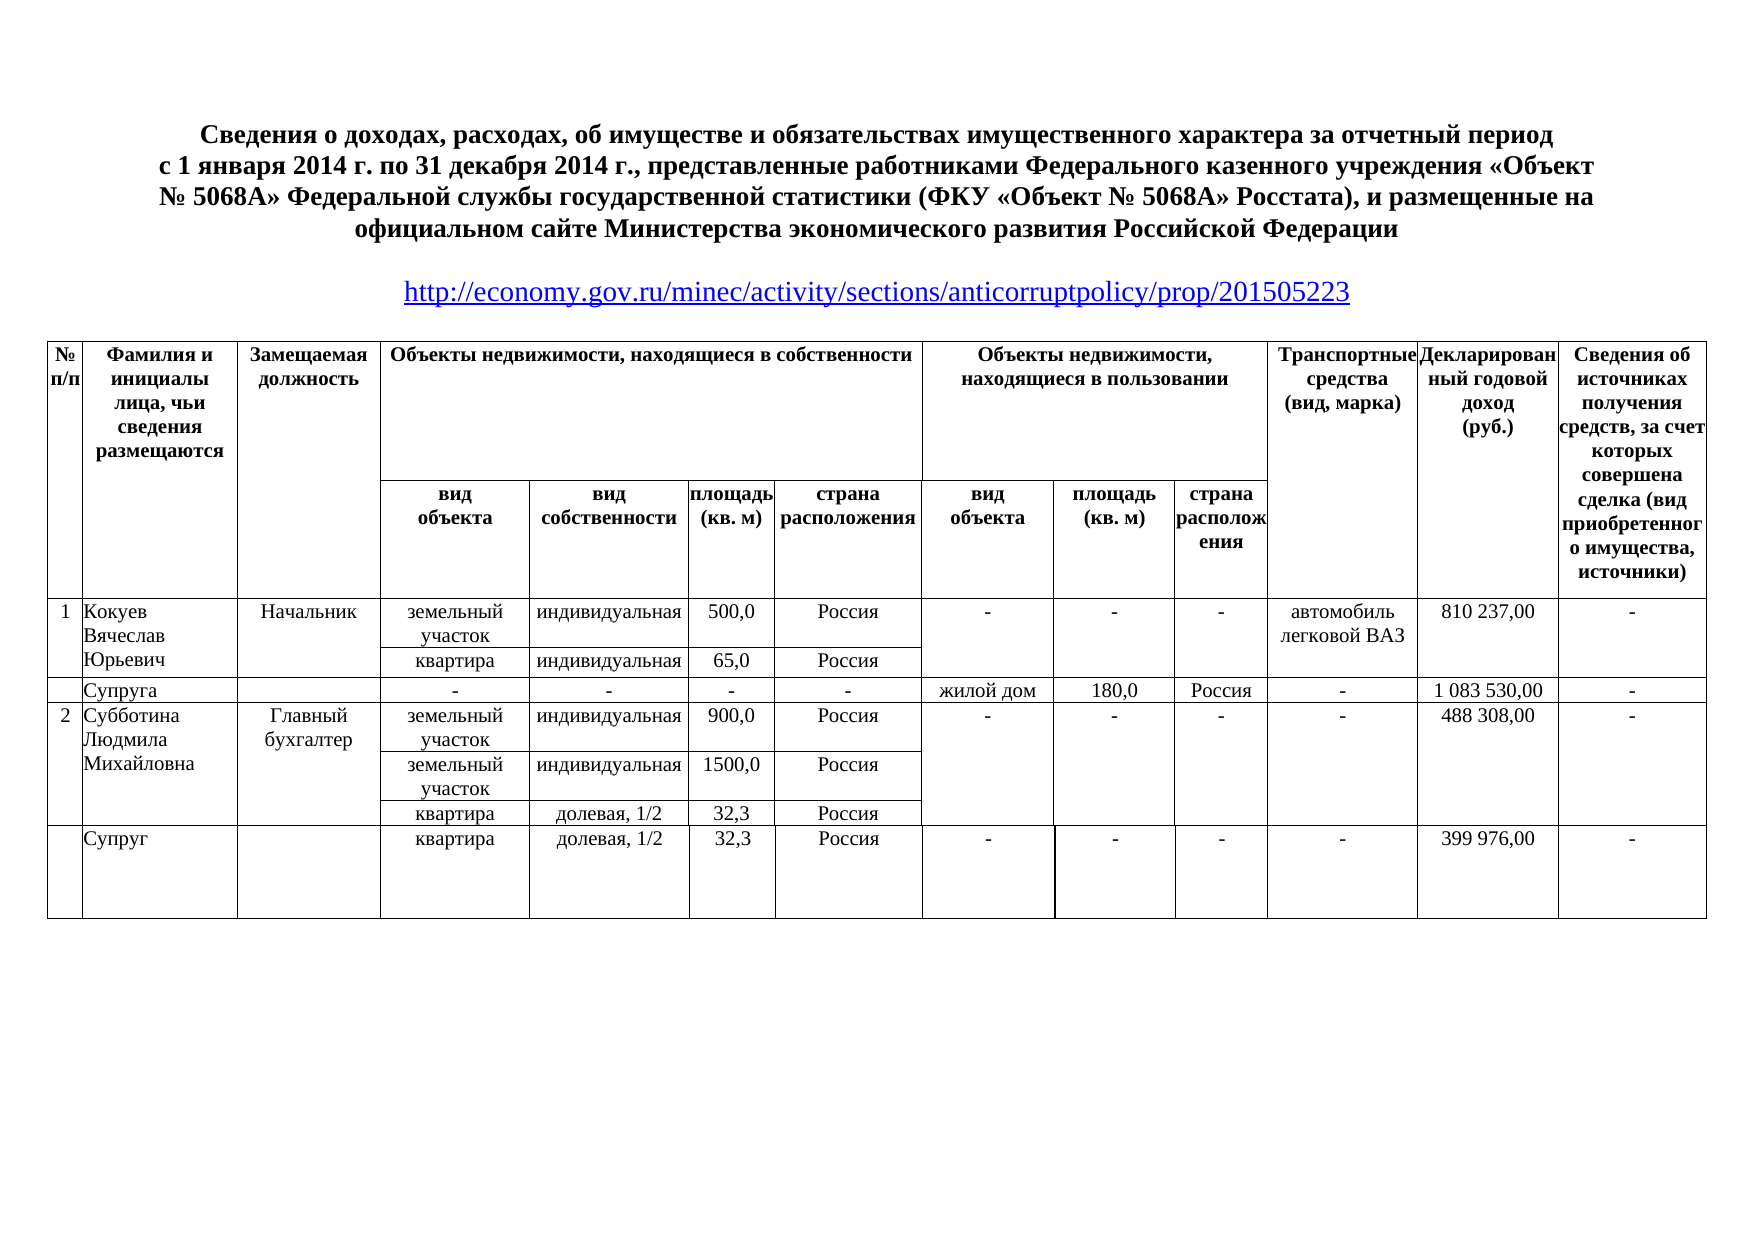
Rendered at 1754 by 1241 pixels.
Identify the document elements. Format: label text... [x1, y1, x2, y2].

table_cell Кокуев Вячеслав Юрьевич [83, 599, 237, 677]
table_cell - [381, 678, 529, 702]
table_cell долевая, 1/2 [530, 826, 689, 918]
table_cell 810 237,00 [1418, 599, 1558, 677]
table_header Транспортные средства (вид, марка) [1268, 342, 1417, 598]
table_cell Россия [1175, 678, 1267, 702]
table_cell индивидуальная [530, 648, 688, 677]
table_cell Россия [775, 801, 921, 825]
table_cell Россия [775, 599, 921, 647]
table_cell - [1559, 826, 1706, 918]
table_header Сведения об источниках получения средств, за счет которых совершена сделка (вид приобретенного имущества, источники) [1559, 342, 1706, 598]
table_cell Главный бухгалтер [238, 703, 380, 825]
table_cell страна расположения [1175, 481, 1267, 598]
table_cell индивидуальная [530, 752, 688, 800]
table_cell 180,0 [1054, 678, 1174, 702]
table_cell - [1176, 826, 1267, 918]
table_cell 488 308,00 [1418, 703, 1558, 825]
table_cell - [1056, 826, 1175, 918]
table_cell - [922, 703, 1053, 825]
table_cell - [1054, 599, 1174, 677]
table_header Декларированный годовой доход (руб.) [1418, 342, 1558, 598]
table_cell 1 [48, 599, 82, 677]
table_cell - [689, 678, 774, 702]
table_cell квартира [381, 648, 529, 677]
table_cell земельный участок [381, 752, 529, 800]
table_cell - [775, 678, 921, 702]
table_cell индивидуальная [530, 703, 688, 751]
table_cell - [1175, 599, 1267, 677]
table_cell вид собственности [530, 481, 688, 598]
table_cell 900,0 [689, 703, 774, 751]
table_cell - [922, 599, 1053, 677]
table_cell индивидуальная [530, 599, 688, 647]
table_cell Россия [776, 826, 922, 918]
table_header Объекты недвижимости, находящиеся в пользовании [923, 342, 1267, 479]
table_cell Супруг [83, 826, 237, 918]
table_cell [238, 678, 380, 702]
table_cell вид объекта [922, 481, 1053, 598]
table_cell - [1054, 703, 1174, 825]
table_cell - [1559, 599, 1706, 677]
table_cell 2 [48, 703, 82, 825]
table_cell - [923, 826, 1054, 918]
table_cell [238, 826, 380, 918]
table_cell земельный участок [381, 599, 529, 647]
table_cell площадь (кв. м) [1054, 481, 1174, 598]
table_cell - [1175, 703, 1267, 825]
table_header Объекты недвижимости, находящиеся в собственности [381, 342, 922, 479]
text http://economy.gov.ru/minec/activity/sections/anticorruptpolicy/prop/201505223 [118, 274, 1636, 307]
table_cell земельный участок [381, 703, 529, 751]
table_cell 32,3 [689, 801, 774, 825]
table_cell квартира [381, 801, 529, 825]
table_cell 65,0 [689, 648, 774, 677]
table_cell Россия [775, 752, 921, 800]
table_cell 500,0 [689, 599, 774, 647]
table_cell - [530, 678, 688, 702]
table_cell вид объекта [381, 481, 529, 598]
table_cell - [1559, 703, 1706, 825]
table_cell квартира [381, 826, 529, 918]
table_cell [48, 826, 82, 918]
table_cell - [1268, 678, 1417, 702]
table_cell 1500,0 [689, 752, 774, 800]
table_cell Россия [775, 648, 921, 677]
table_cell - [1268, 826, 1417, 918]
table_cell - [1559, 678, 1706, 702]
table_cell жилой дом [922, 678, 1053, 702]
table_cell Россия [775, 703, 921, 751]
table_cell 1 083 530,00 [1418, 678, 1558, 702]
table_cell Начальник [238, 599, 380, 677]
table_header № п/п [48, 342, 82, 598]
table_cell площадь (кв. м) [689, 481, 774, 598]
table_cell долевая, 1/2 [530, 801, 688, 825]
table_cell 399 976,00 [1418, 826, 1558, 918]
table_cell - [1268, 703, 1417, 825]
table_cell 32,3 [690, 826, 775, 918]
table_cell [48, 678, 82, 702]
table_cell автомобиль легковой ВАЗ [1268, 599, 1417, 677]
table_header Замещаемая должность [238, 342, 380, 598]
table_header Фамилия и инициалы лица, чьи сведения размещаются [83, 342, 237, 598]
table_cell Субботина Людмила Михайловна [83, 703, 237, 825]
table_cell Супруга [83, 678, 237, 702]
table_cell страна расположения [775, 481, 921, 598]
text Сведения о доходах, расходах, об имуществе и обязательствах имущественного характера за отчетный период с 1 января 2014 г. по 31 декабря 2014 г., представленные работниками Федерального казенного учреждения «Объект № 5068А» Федеральной службы государственной статистики (ФКУ «Объект № 5068А» Росстата), и размещенные на официальном сайте Министерства экономического развития Российской Федерации [118, 118, 1636, 243]
